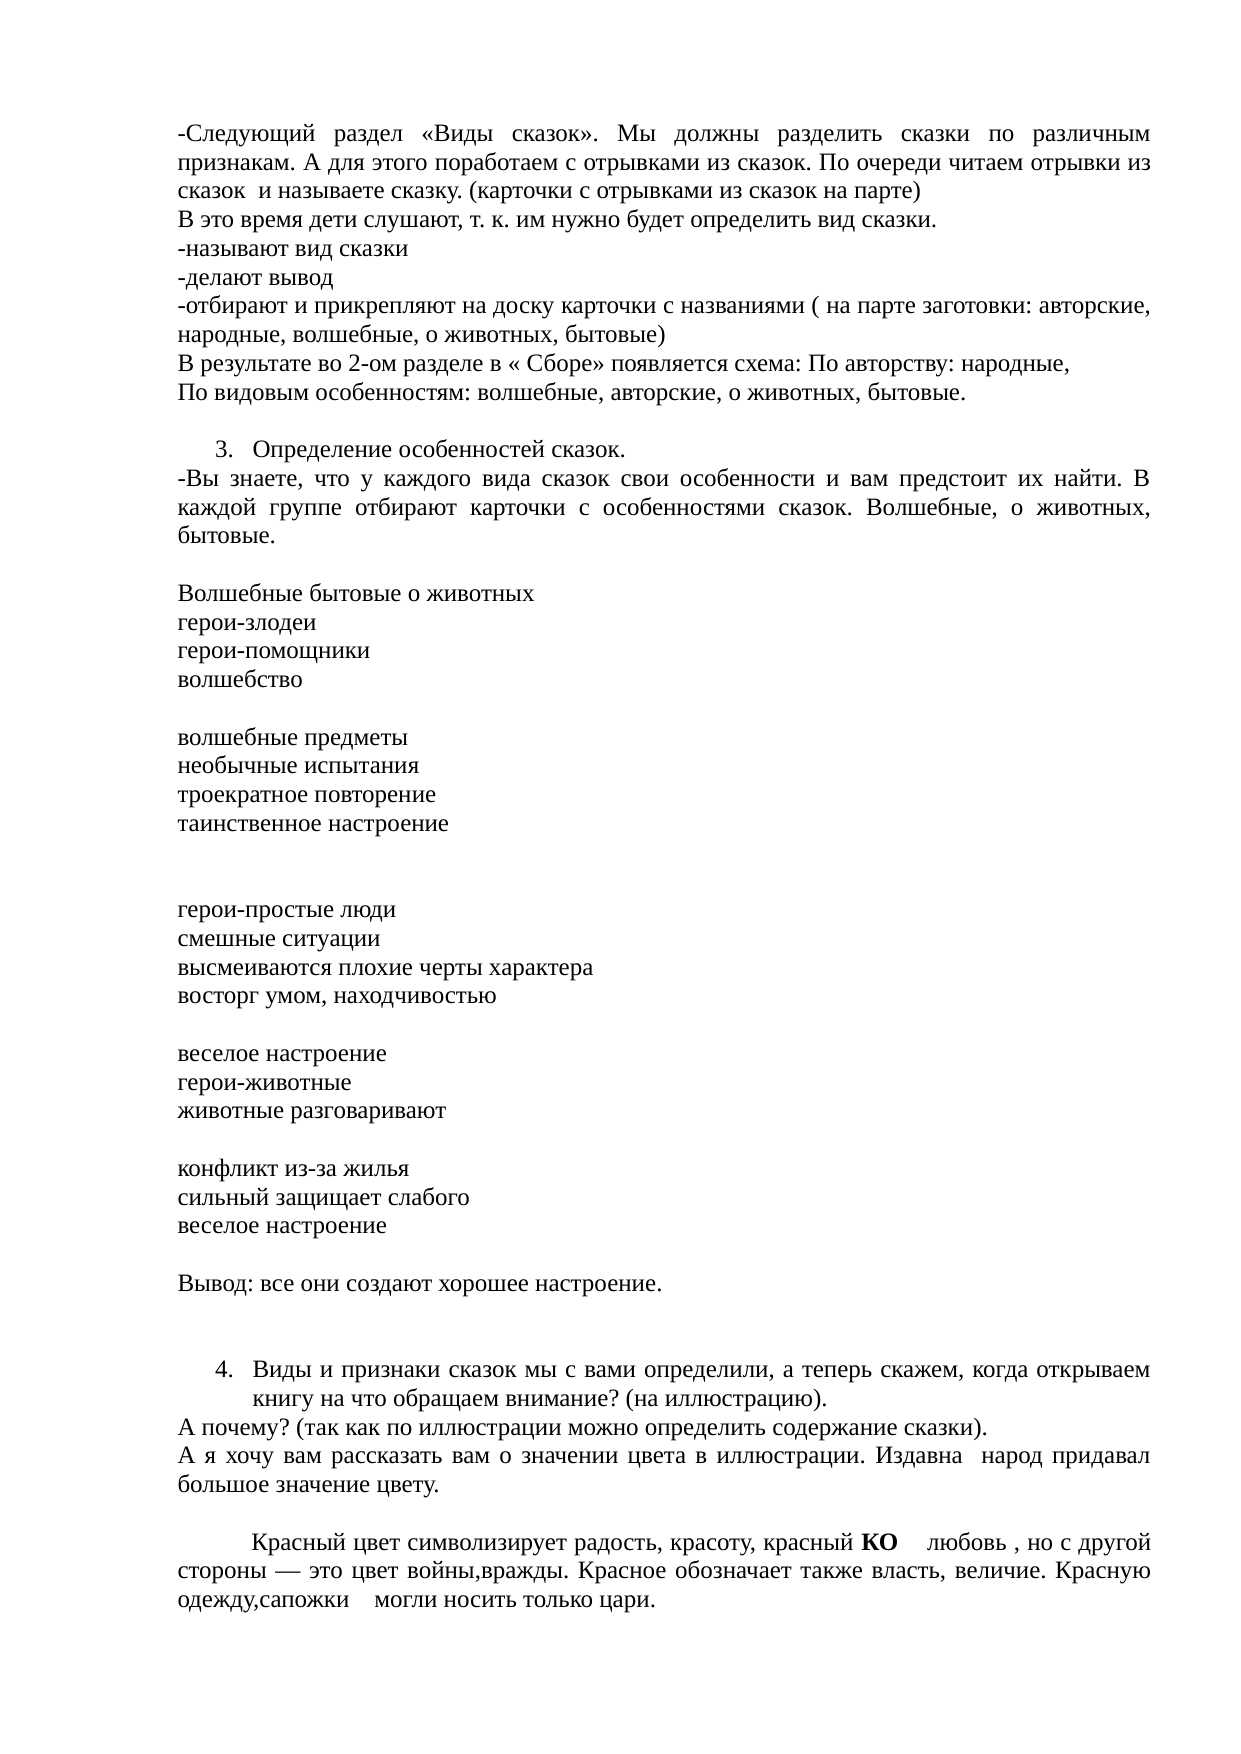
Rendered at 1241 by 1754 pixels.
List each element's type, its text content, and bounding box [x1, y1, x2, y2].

text -делают вывод [177, 262, 1152, 291]
text -называют вид сказки [177, 233, 1152, 262]
text веселое настроение [177, 1038, 1152, 1067]
text герои-животные [177, 1067, 1152, 1096]
text герои-злодеи [177, 607, 1152, 636]
text волшебство [177, 664, 1152, 693]
list Определение особенностей сказок. [215, 434, 1152, 463]
list Виды и признаки сказок мы с вами определили, а теперь скажем, когда открываем книгу на что обращаем внимание? (на иллюстрацию). [215, 1354, 1152, 1412]
text Красный цвет символизирует радость, красоту, красный КО любовь , но с другой стороны — это цвет войны,вражды. Красное обозначает также власть, величие. Красную одежду,сапожки могли носить только цари. [177, 1527, 1152, 1613]
text смешные ситуации [177, 923, 1152, 952]
text необычные испытания [177, 751, 1152, 779]
text веселое настроение [177, 1211, 1152, 1239]
text Волшебные бытовые о животных [177, 578, 1152, 607]
text В результате во 2-ом разделе в « Сборе» появляется схема: По авторству: народные, [177, 348, 1152, 377]
text высмеиваются плохие черты характера [177, 952, 1152, 981]
text По видовым особенностям: волшебные, авторские, о животных, бытовые. [177, 377, 1152, 406]
text -отбирают и прикрепляют на доску карточки с названиями ( на парте заготовки: авторские, народные, волшебные, о животных, бытовые) [177, 291, 1152, 348]
text В это время дети слушают, т. к. им нужно будет определить вид сказки. [177, 204, 1152, 233]
text Вывод: все они создают хорошее настроение. [177, 1268, 1152, 1297]
text животные разговаривают [177, 1096, 1152, 1124]
text -Следующий раздел «Виды сказок». Мы должны разделить сказки по различным признакам. А для этого поработаем с отрывками из сказок. По очереди читаем отрывки из сказок и называете сказку. (карточки с отрывками из сказок на парте) [177, 118, 1152, 204]
text герои-помощники [177, 636, 1152, 664]
text таинственное настроение [177, 808, 1152, 837]
text конфликт из-за жилья [177, 1153, 1152, 1182]
text герои-простые люди [177, 894, 1152, 923]
text -Вы знаете, что у каждого вида сказок свои особенности и вам предстоит их найти. В каждой группе отбирают карточки с особенностями сказок. Волшебные, о животных, бытовые. [177, 463, 1152, 549]
text А я хочу вам рассказать вам о значении цвета в иллюстрации. Издавна народ придавал большое значение цвету. [177, 1441, 1152, 1498]
text троекратное повторение [177, 779, 1152, 808]
text сильный защищает слабого [177, 1182, 1152, 1211]
text восторг умом, находчивостью [177, 981, 1152, 1009]
text волшебные предметы [177, 722, 1152, 751]
text А почему? (так как по иллюстрации можно определить содержание сказки). [177, 1412, 1152, 1441]
